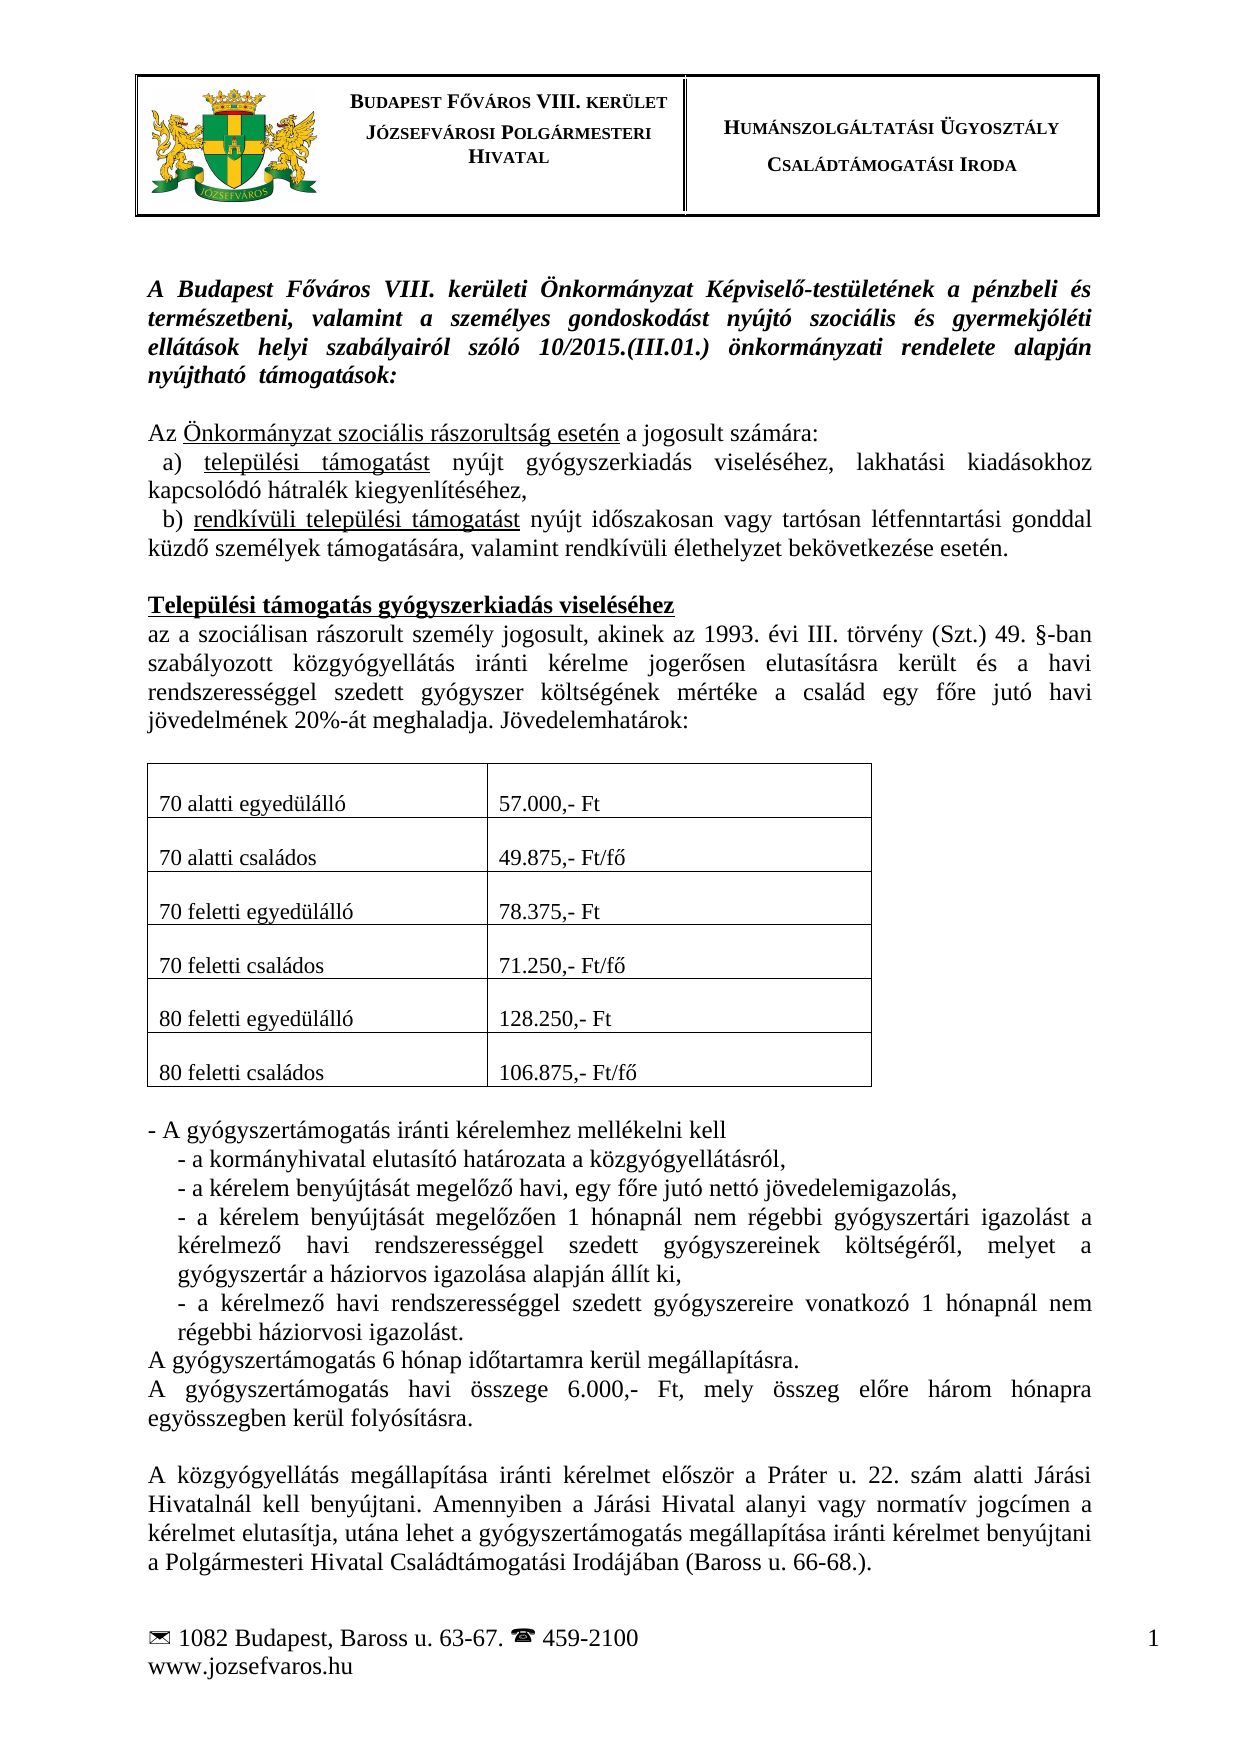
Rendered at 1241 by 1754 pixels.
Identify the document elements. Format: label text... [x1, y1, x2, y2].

text b) rendkívüli települési támogatást nyújt időszakosan vagy tartósan létfenntartási gonddal küzdő személyek támogatására, valamint rendkívüli élethelyzet bekövetkezése esetén. [148, 504, 1093, 562]
text - a kormányhivatal elutasító határozata a közgyógyellátásról, [148, 1144, 1093, 1173]
text A gyógyszertámogatás 6 hónap időtartamra kerül megállapításra. [148, 1345, 1093, 1374]
list - a kérelmező havi rendszerességgel szedett gyógyszereire vonatkozó 1 hónapnál nem régebbi háziorvosi igazolást. [177, 1288, 1093, 1345]
list - a kérelem benyújtását megelőzően 1 hónapnál nem régebbi gyógyszertári igazolást a kérelmező havi rendszerességgel szedett gyógyszereinek költségéről, melyet a gyógyszertár a háziorvos igazolása alapján állít ki, [177, 1202, 1093, 1288]
text A gyógyszertámogatás havi összege 6.000,- Ft, mely összeg előre három hónapra egyösszegben kerül folyósításra. [148, 1374, 1093, 1432]
table_cell 71.250,- Ft/fő [488, 925, 871, 978]
text - A gyógyszertámogatás iránti kérelemhez mellékelni kell [148, 1115, 1093, 1144]
text Települési támogatás gyógyszerkiadás viseléséhez [148, 591, 1093, 619]
text a) települési támogatást nyújt gyógyszerkiadás viseléséhez, lakhatási kiadásokhoz kapcsolódó hátralék kiegyenlítéséhez, [148, 447, 1093, 504]
table_cell 70 feletti egyedülálló [148, 872, 487, 924]
table_cell 78.375,- Ft [488, 872, 871, 924]
picture [151, 89, 318, 202]
text - a kérelem benyújtását megelőző havi, egy főre jutó nettó jövedelemigazolás, [148, 1173, 1093, 1202]
table_cell 106.875,- Ft/fő [488, 1033, 871, 1086]
table_header 70 alatti egyedülálló [148, 764, 487, 817]
text A közgyógyellátás megállapítása iránti kérelmet először a Práter u. 22. szám alatti Járási Hivatalnál kell benyújtani. Amennyiben a Járási Hivatal alanyi vagy normatív jogcímen a kérelmet elutasítja, utána lehet a gyógyszertámogatás megállapítása iránti kérelmet benyújtani a Polgármesteri Hivatal Családtámogatási Irodájában (Baross u. 66-68.). [148, 1460, 1093, 1575]
table_cell 70 feletti családos [148, 925, 487, 978]
table_cell 80 feletti egyedülálló [148, 979, 487, 1032]
table_cell 128.250,- Ft [488, 979, 871, 1032]
text Az Önkormányzat szociális rászorultság esetén a jogosult számára: [148, 418, 1093, 447]
text az a szociálisan rászorult személy jogosult, akinek az 1993. évi III. törvény (Szt.) 49. §-ban szabályozott közgyógyellátás iránti kérelme jogerősen elutasításra került és a havi rendszerességgel szedett gyógyszer költségének mértéke a család egy főre jutó havi jövedelmének 20%-át meghaladja. Jövedelemhatárok: [148, 619, 1093, 734]
table_cell 70 alatti családos [148, 818, 487, 871]
table_header 57.000,- Ft [488, 764, 871, 817]
table_cell 49.875,- Ft/fő [488, 818, 871, 871]
text A Budapest Főváros VIII. kerületi Önkormányzat Képviselő-testületének a pénzbeli és természetbeni, valamint a személyes gondoskodást nyújtó szociális és gyermekjóléti ellátások helyi szabályairól szóló 10/2015.(III.01.) önkormányzati rendelete alapján nyújtható támogatások: [148, 274, 1093, 389]
table_cell 80 feletti családos [148, 1033, 487, 1086]
